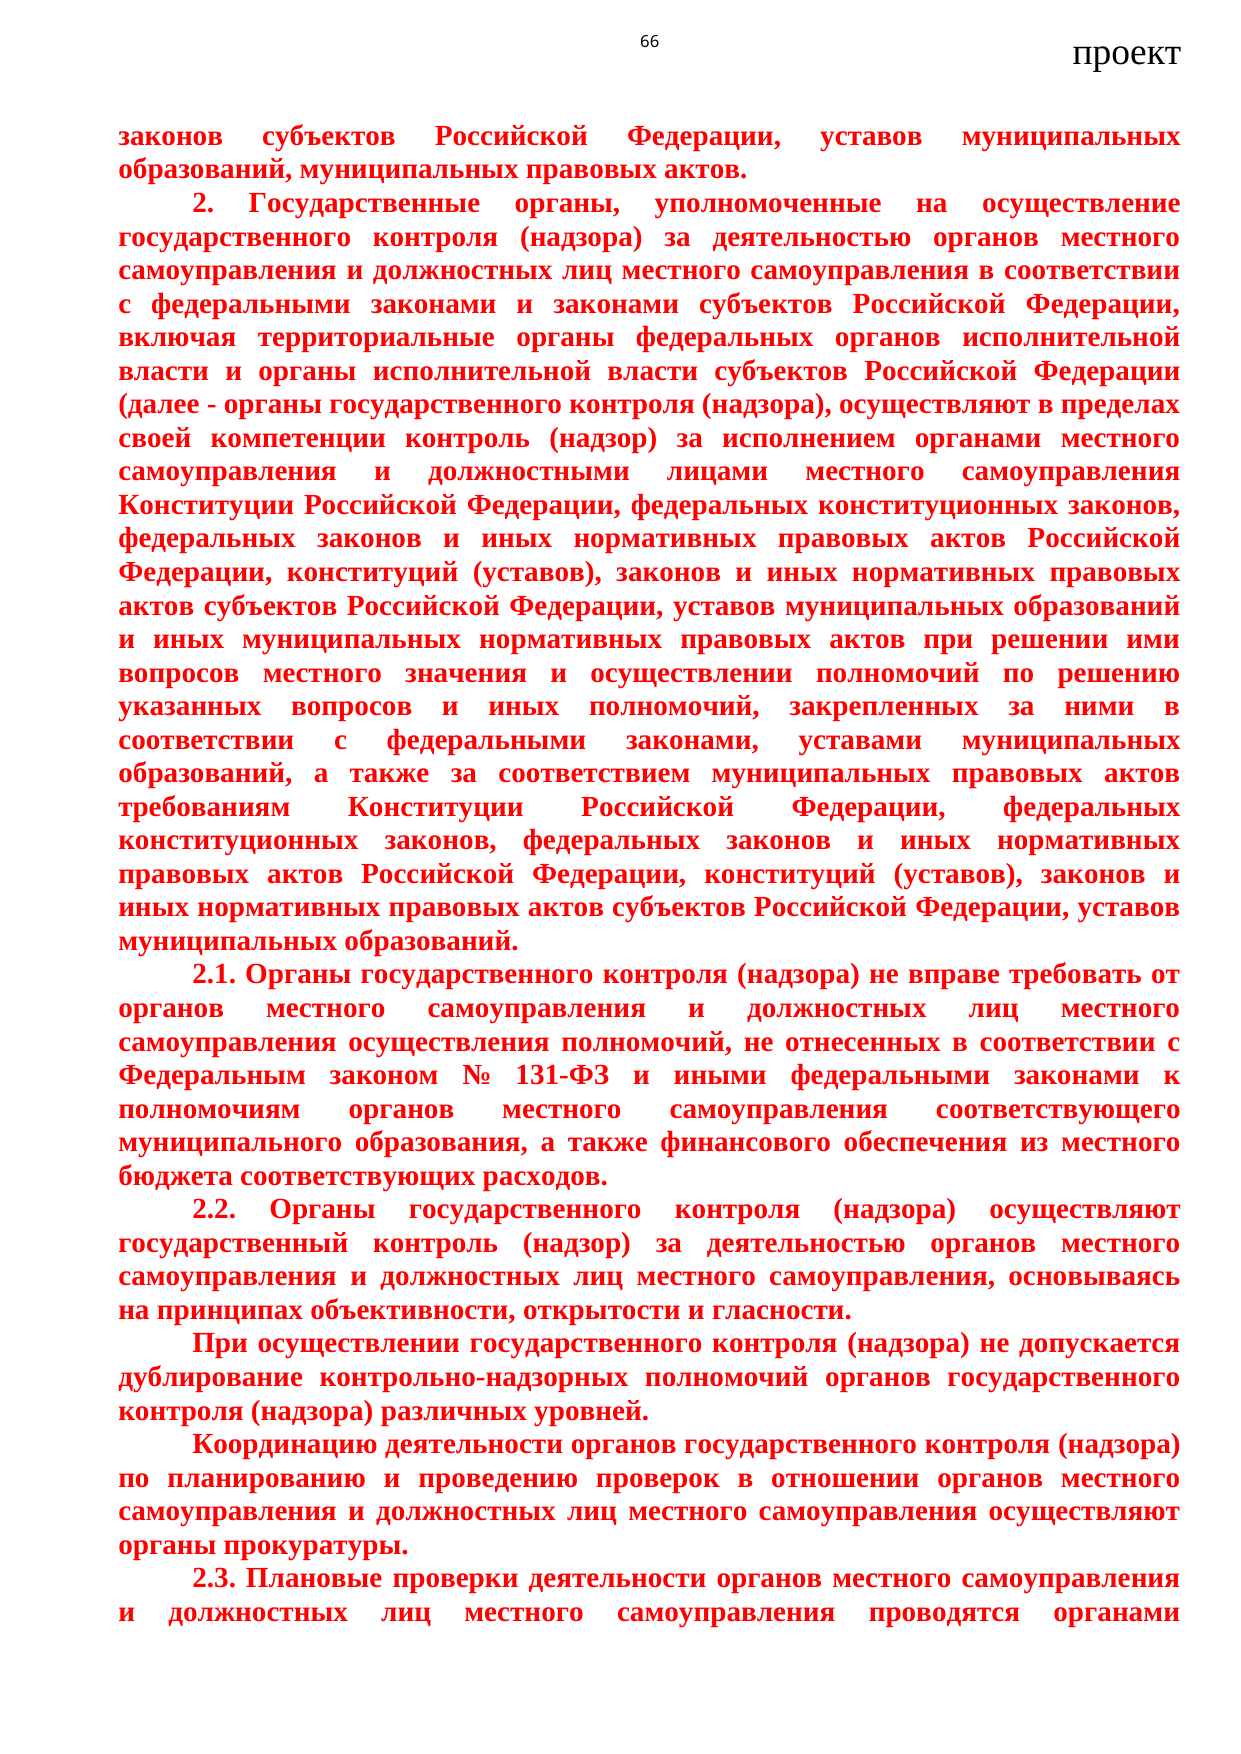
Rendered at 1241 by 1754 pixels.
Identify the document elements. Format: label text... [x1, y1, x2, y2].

text Координацию деятельности органов государственного контроля (надзора) по планированию и проведению проверок в отношении органов местного самоуправления и должностных лиц местного самоуправления осуществляют органы прокуратуры. [118, 1426, 1181, 1560]
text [118, 118, 1181, 185]
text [118, 1560, 1181, 1627]
text 2.2. Органы государственного контроля (надзора) осуществляют государственный контроль (надзор) за деятельностью органов местного самоуправления и должностных лиц местного самоуправления, основываясь на принципах объективности, открытости и гласности. [118, 1191, 1181, 1326]
text При осуществлении государственного контроля (надзора) не допускается дублирование контрольно-надзорных полномочий органов государственного контроля (надзора) различных уровней. [118, 1326, 1181, 1426]
text 2. Государственные органы, уполномоченные на осуществление государственного контроля (надзора) за деятельностью органов местного самоуправления и должностных лиц местного самоуправления в соответствии с федеральными законами и законами субъектов Российской Федерации, включая территориальные органы федеральных органов исполнительной власти и органы исполнительной власти субъектов Российской Федерации (далее - органы государственного контроля (надзора), осуществляют в пределах своей компетенции контроль (надзор) за исполнением органами местного самоуправления и должностными лицами местного самоуправления Конституции Российской Федерации, федеральных конституционных законов, федеральных законов и иных нормативных правовых актов Российской Федерации, конституций (уставов), законов и иных нормативных правовых актов субъектов Российской Федерации, уставов муниципальных образований и иных муниципальных нормативных правовых актов при решении ими вопросов местного значения и осуществлении полномочий по решению указанных вопросов и иных полномочий, закрепленных за ними в соответствии с федеральными законами, уставами муниципальных образований, а также за соответствием муниципальных правовых актов требованиям Конституции Российской Федерации, федеральных конституционных законов, федеральных законов и иных нормативных правовых актов Российской Федерации, конституций (уставов), законов и иных нормативных правовых актов субъектов Российской Федерации, уставов муниципальных образований. [118, 185, 1181, 957]
text 2.1. Органы государственного контроля (надзора) не вправе требовать от органов местного самоуправления и должностных лиц местного самоуправления осуществления полномочий, не отнесенных в соответствии с Федеральным законом № 131-ФЗ и иными федеральными законами к полномочиям органов местного самоуправления соответствующего муниципального образования, а также финансового обеспечения из местного бюджета соответствующих расходов. [118, 957, 1181, 1191]
